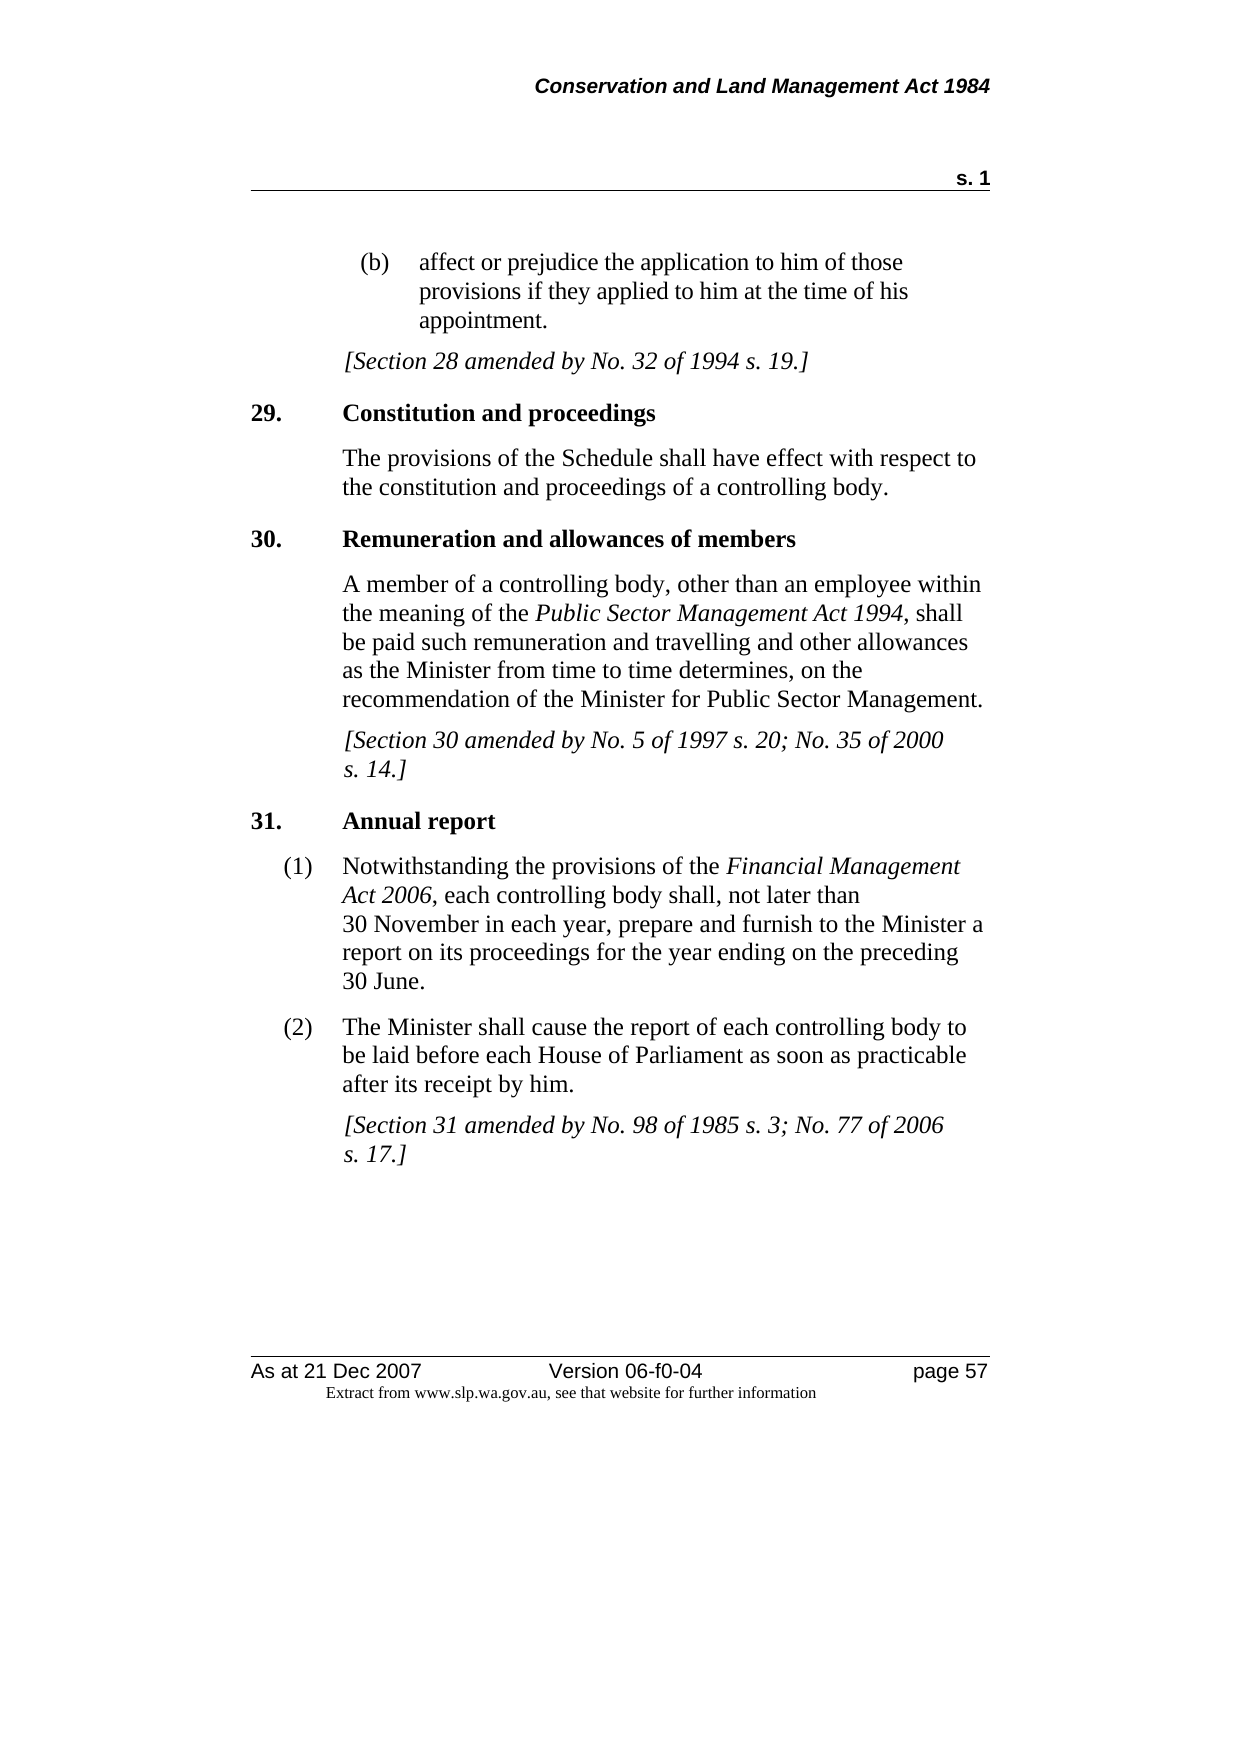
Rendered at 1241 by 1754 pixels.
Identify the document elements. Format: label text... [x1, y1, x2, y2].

text (2) The Minister shall cause the report of each controlling body to be laid before each House of Parliament as soon as practicable after its receipt by him. [251, 1012, 990, 1098]
text [Section 28 amended by No. 32 of 1994 s. 19.] [251, 346, 990, 375]
subtitle 30. Remuneration and allowances of members [251, 524, 990, 552]
subtitle 29. Constitution and proceedings [251, 398, 990, 427]
text (1) Notwithstanding the provisions of the Financial Management Act 2006, each controlling body shall, not later than 30 November in each year, prepare and furnish to the Minister a report on its proceedings for the year ending on the preceding 30 June. [251, 851, 990, 995]
text (b) affect or prejudice the application to him of those provisions if they applied to him at the time of his appointment. [251, 247, 990, 334]
text The provisions of the Schedule shall have effect with respect to the constitution and proceedings of a controlling body. [251, 443, 990, 501]
text A member of a controlling body, other than an employee within the meaning of the Public Sector Management Act 1994, shall be paid such remuneration and travelling and other allowances as the Minister from time to time determines, on the recommendation of the Minister for Public Sector Management. [251, 569, 990, 713]
text [Section 31 amended by No. 98 of 1985 s. 3; No. 77 of 2006 s. 17.] [251, 1110, 990, 1168]
subtitle 31. Annual report [251, 806, 990, 834]
text [Section 30 amended by No. 5 of 1997 s. 20; No. 35 of 2000 s. 14.] [251, 725, 990, 783]
